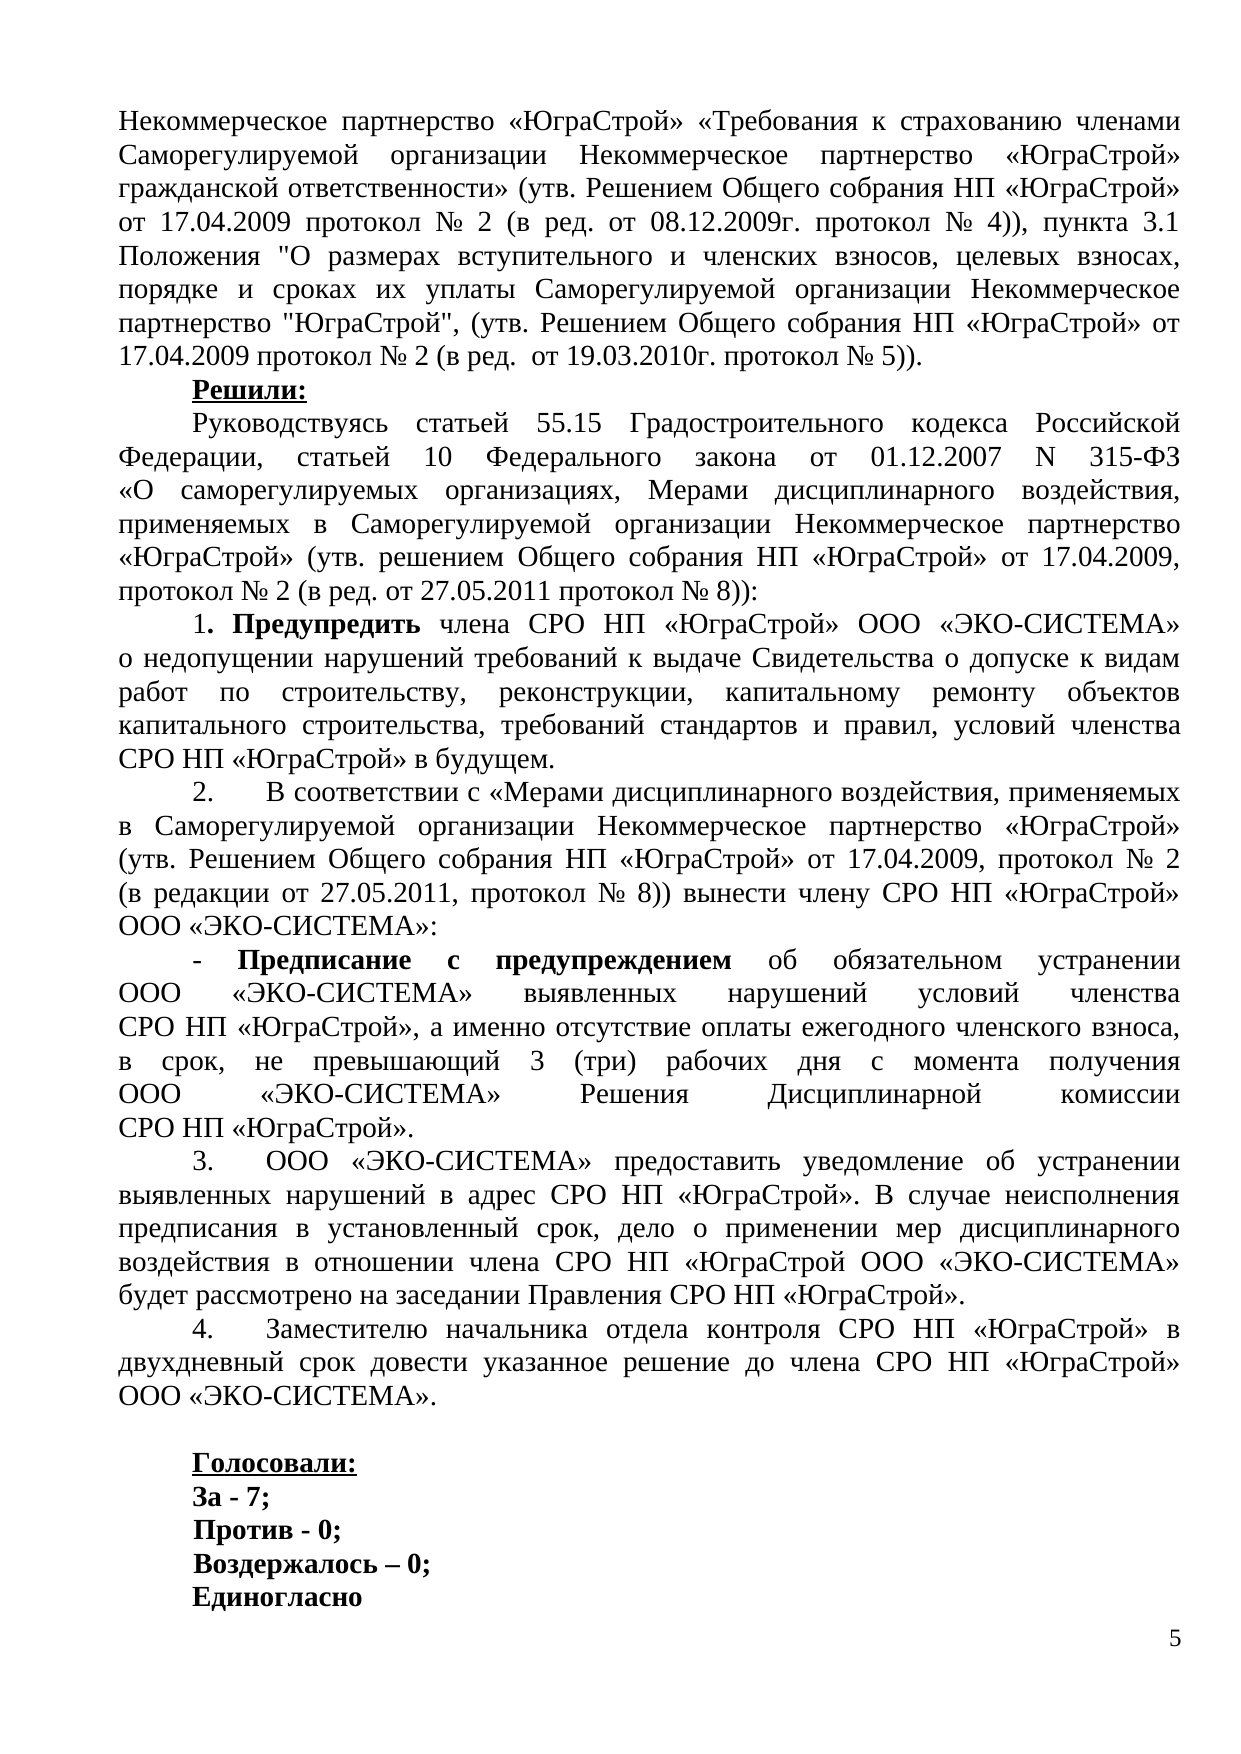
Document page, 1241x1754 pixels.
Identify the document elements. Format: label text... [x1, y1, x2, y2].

text За - 7; [118, 1479, 1181, 1512]
text Против - 0; [118, 1512, 1181, 1546]
text 2. В соответствии с «Мерами дисциплинарного воздействия, применяемых в Саморегулируемой организации Некоммерческое партнерство «ЮграСтрой» (утв. Решением Общего собрания НП «ЮграСтрой» от 17.04.2009, протокол № 2 (в редакции от 27.05.2011, протокол № 8)) вынести члену СРО НП «ЮграСтрой» ООО «ЭКО-СИСТЕМА»: [118, 774, 1181, 942]
text Единогласно [118, 1579, 1181, 1613]
text - Предписание с предупреждением об обязательном устранении ООО «ЭКО-СИСТЕМА» выявленных нарушений условий членства СРО НП «ЮграСтрой», а именно отсутствие оплаты ежегодного членского взноса, в срок, не превышающий 3 (три) рабочих дня с момента получения ООО «ЭКО-СИСТЕМА» Решения Дисциплинарной комиссии СРО НП «ЮграСтрой». [118, 942, 1181, 1143]
text Воздержалось – 0; [118, 1546, 1181, 1579]
text 3. ООО «ЭКО-СИСТЕМА» предоставить уведомление об устранении выявленных нарушений в адрес СРО НП «ЮграСтрой». В случае неисполнения предписания в установленный срок, дело о применении мер дисциплинарного воздействия в отношении члена СРО НП «ЮграСтрой ООО «ЭКО-СИСТЕМА» будет рассмотрено на заседании Правления СРО НП «ЮграСтрой». [118, 1143, 1181, 1311]
text Голосовали: [118, 1445, 1181, 1479]
list Решили: [118, 372, 1181, 405]
text Руководствуясь статьей 55.15 Градостроительного кодекса Российской Федерации, статьей 10 Федерального закона от 01.12.2007 N 315-ФЗ «О саморегулируемых организациях, Мерами дисциплинарного воздействия, применяемых в Саморегулируемой организации Некоммерческое партнерство «ЮграСтрой» (утв. решением Общего собрания НП «ЮграСтрой» от 17.04.2009, протокол № 2 (в ред. от 27.05.2011 протокол № 8)): [118, 405, 1181, 607]
text 4. Заместителю начальника отдела контроля СРО НП «ЮграСтрой» в двухдневный срок довести указанное решение до члена СРО НП «ЮграСтрой» ООО «ЭКО-СИСТЕМА». [118, 1311, 1181, 1412]
text 1. Предупредить члена СРО НП «ЮграСтрой» ООО «ЭКО-СИСТЕМА» о недопущении нарушений требований к выдаче Свидетельства о допуске к видам работ по строительству, реконструкции, капитальному ремонту объектов капитального строительства, требований стандартов и правил, условий членства СРО НП «ЮграСтрой» в будущем. [118, 607, 1181, 774]
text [118, 103, 1181, 372]
